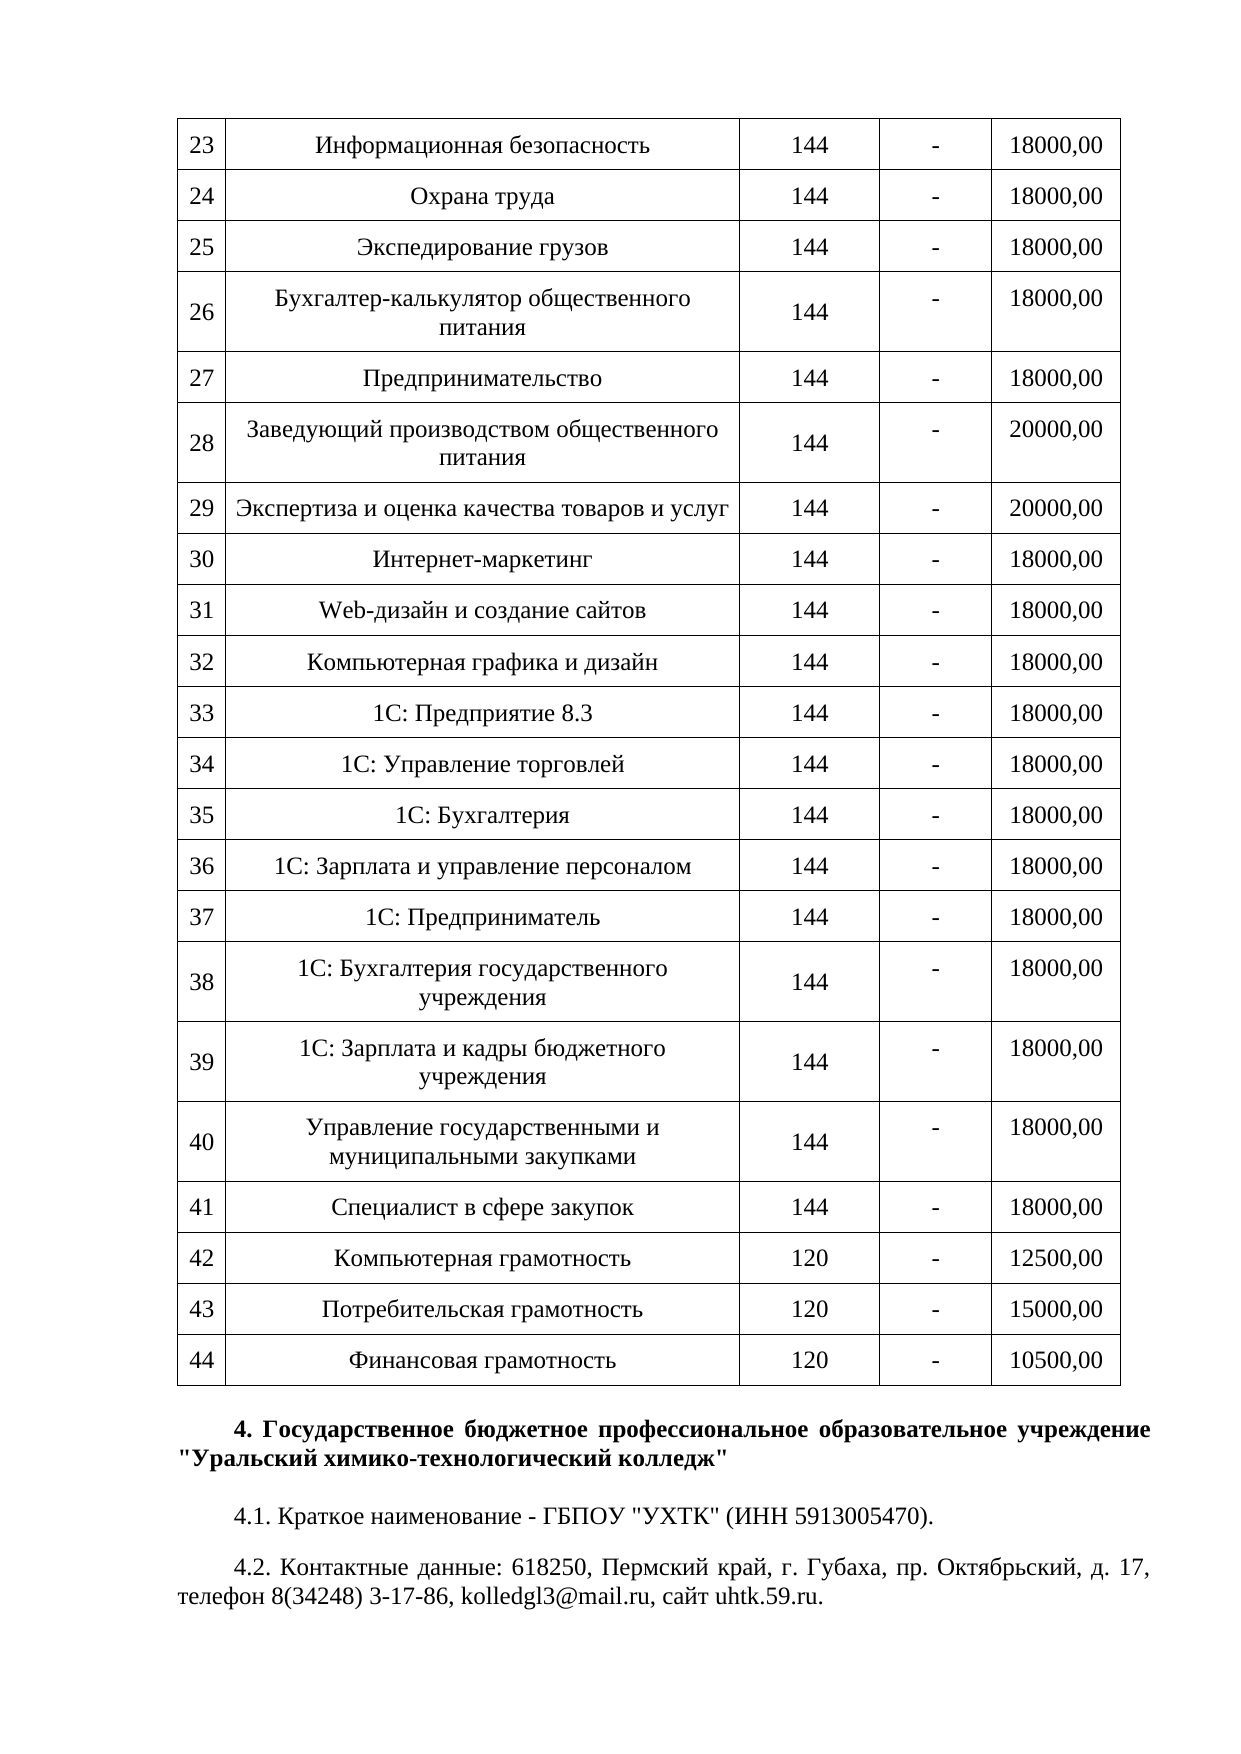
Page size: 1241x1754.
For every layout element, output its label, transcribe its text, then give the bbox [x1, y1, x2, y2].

table_cell 144 [740, 789, 879, 839]
table_cell 18000,00 [992, 891, 1120, 941]
table_cell 18000,00 [992, 687, 1120, 737]
table_cell Финансовая грамотность [226, 1335, 739, 1385]
table_cell 18000,00 [992, 1102, 1120, 1181]
table_cell - [880, 221, 991, 271]
table_cell 34 [178, 738, 225, 788]
table_cell 20000,00 [992, 403, 1120, 482]
table_cell 144 [740, 1182, 879, 1232]
table_cell - [880, 636, 991, 686]
table_cell 42 [178, 1233, 225, 1283]
table_cell 144 [740, 585, 879, 635]
table_cell 144 [740, 221, 879, 271]
table_cell Охрана труда [226, 170, 739, 220]
table_cell Специалист в сфере закупок [226, 1182, 739, 1232]
table_cell 28 [178, 403, 225, 482]
table_cell 37 [178, 891, 225, 941]
text 4.2. Контактные данные: 618250, Пермский край, г. Губаха, пр. Октябрьский, д. 17, телефон 8(34248) 3-17-86, kolledgl3@mail.ru, сайт uhtk.59.ru. [177, 1552, 1152, 1610]
table_cell - [880, 891, 991, 941]
table_cell 24 [178, 170, 225, 220]
table_cell 25 [178, 221, 225, 271]
table_cell 1С: Предприятие 8.3 [226, 687, 739, 737]
table_cell Web-дизайн и создание сайтов [226, 585, 739, 635]
table_cell 18000,00 [992, 534, 1120, 584]
table_cell 144 [740, 636, 879, 686]
table_cell - [880, 170, 991, 220]
table_cell 144 [740, 403, 879, 482]
table_cell 120 [740, 1335, 879, 1385]
table_cell - [880, 403, 991, 482]
table_cell 15000,00 [992, 1284, 1120, 1334]
table_cell 18000,00 [992, 1022, 1120, 1101]
table_cell 29 [178, 483, 225, 533]
table_cell 43 [178, 1284, 225, 1334]
table_cell - [880, 1335, 991, 1385]
table_cell 38 [178, 942, 225, 1021]
table_cell - [880, 1233, 991, 1283]
table_cell - [880, 1022, 991, 1101]
table_cell 1С: Зарплата и управление персоналом [226, 840, 739, 890]
table_cell - [880, 1102, 991, 1181]
table_cell 144 [740, 1102, 879, 1181]
table_cell 144 [740, 1022, 879, 1101]
table_cell 18000,00 [992, 585, 1120, 635]
table_cell 18000,00 [992, 352, 1120, 402]
table_cell 1С: Предприниматель [226, 891, 739, 941]
table_cell 18000,00 [992, 119, 1120, 169]
table_cell 39 [178, 1022, 225, 1101]
table_cell 35 [178, 789, 225, 839]
table_cell 18000,00 [992, 170, 1120, 220]
table_cell Экспертиза и оценка качества товаров и услуг [226, 483, 739, 533]
table_cell - [880, 1284, 991, 1334]
table_cell 144 [740, 891, 879, 941]
table_cell 144 [740, 483, 879, 533]
table_cell 20000,00 [992, 483, 1120, 533]
table_cell - [880, 534, 991, 584]
table_cell - [880, 687, 991, 737]
table_cell 18000,00 [992, 738, 1120, 788]
table_cell 1С: Управление торговлей [226, 738, 739, 788]
table_cell 1С: Зарплата и кадры бюджетного учреждения [226, 1022, 739, 1101]
table_cell - [880, 738, 991, 788]
table_cell - [880, 585, 991, 635]
table_cell - [880, 942, 991, 1021]
table_cell 44 [178, 1335, 225, 1385]
table_cell Предпринимательство [226, 352, 739, 402]
table_cell - [880, 483, 991, 533]
table_cell 18000,00 [992, 840, 1120, 890]
table_cell 30 [178, 534, 225, 584]
table_cell 1С: Бухгалтерия государственного учреждения [226, 942, 739, 1021]
table_cell 41 [178, 1182, 225, 1232]
table_cell Компьютерная грамотность [226, 1233, 739, 1283]
table_cell Управление государственными и муниципальными закупками [226, 1102, 739, 1181]
table_cell 18000,00 [992, 221, 1120, 271]
table_cell Заведующий производством общественного питания [226, 403, 739, 482]
table_cell 26 [178, 272, 225, 351]
table_cell 10500,00 [992, 1335, 1120, 1385]
table_cell 40 [178, 1102, 225, 1181]
table_cell 18000,00 [992, 789, 1120, 839]
table_cell Бухгалтер-калькулятор общественного питания [226, 272, 739, 351]
table_cell Информационная безопасность [226, 119, 739, 169]
table_cell 12500,00 [992, 1233, 1120, 1283]
table_cell - [880, 272, 991, 351]
text 4.1. Краткое наименование - ГБПОУ "УХТК" (ИНН 5913005470). [177, 1501, 1152, 1529]
table_cell 144 [740, 942, 879, 1021]
table_cell 18000,00 [992, 1182, 1120, 1232]
table_cell 144 [740, 687, 879, 737]
table_cell Интернет-маркетинг [226, 534, 739, 584]
table_cell 144 [740, 534, 879, 584]
table_cell - [880, 352, 991, 402]
table_cell 144 [740, 272, 879, 351]
table_cell 18000,00 [992, 942, 1120, 1021]
table_cell - [880, 840, 991, 890]
table_cell Компьютерная графика и дизайн [226, 636, 739, 686]
table_cell 36 [178, 840, 225, 890]
table_cell 120 [740, 1233, 879, 1283]
title 4. Государственное бюджетное профессиональное образовательное учреждение "Уральский химико-технологический колледж" [177, 1414, 1152, 1472]
table_cell 144 [740, 170, 879, 220]
table_cell 144 [740, 840, 879, 890]
table_cell 144 [740, 119, 879, 169]
table_cell 33 [178, 687, 225, 737]
table_cell 18000,00 [992, 636, 1120, 686]
table_cell Потребительская грамотность [226, 1284, 739, 1334]
table_cell 18000,00 [992, 272, 1120, 351]
table_cell - [880, 119, 991, 169]
table_cell 144 [740, 738, 879, 788]
table_cell Экспедирование грузов [226, 221, 739, 271]
table_cell 1С: Бухгалтерия [226, 789, 739, 839]
table_cell 23 [178, 119, 225, 169]
table_cell 27 [178, 352, 225, 402]
table_cell 120 [740, 1284, 879, 1334]
table_cell - [880, 1182, 991, 1232]
table_cell 144 [740, 352, 879, 402]
table_cell 32 [178, 636, 225, 686]
table_cell - [880, 789, 991, 839]
table_cell 31 [178, 585, 225, 635]
